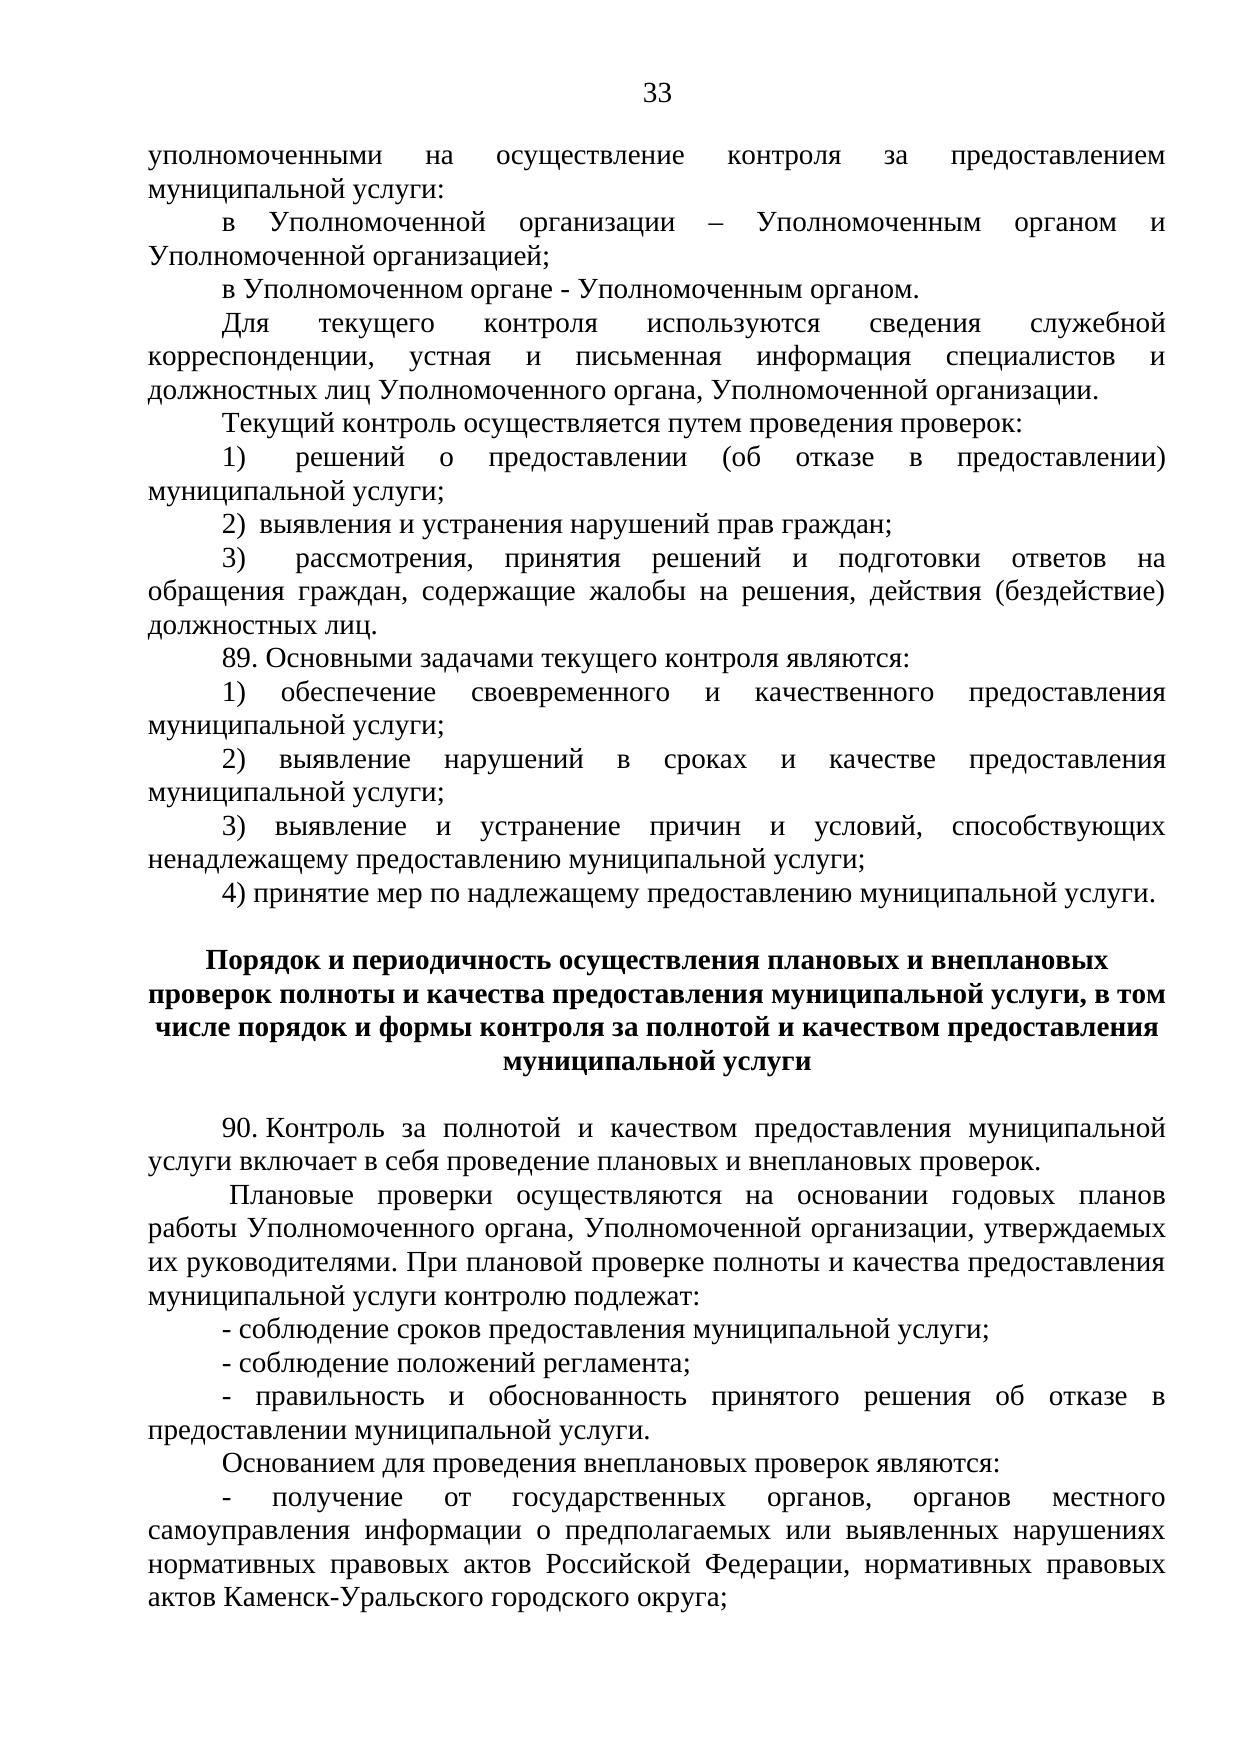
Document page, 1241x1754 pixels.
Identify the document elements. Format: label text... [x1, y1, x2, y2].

text - соблюдение сроков предоставления муниципальной услуги; [148, 1311, 1167, 1345]
text в Уполномоченной организации – Уполномоченным органом и Уполномоченной организацией; [148, 204, 1167, 271]
text - получение от государственных органов, органов местного самоуправления информации о предполагаемых или выявленных нарушениях нормативных правовых актов Российской Федерации, нормативных правовых актов Каменск-Уральского городского округа; [148, 1479, 1167, 1613]
text Текущий контроль осуществляется путем проведения проверок: [148, 406, 1167, 439]
text - правильность и обоснованность принятого решения об отказе в предоставлении муниципальной услуги. [148, 1378, 1167, 1445]
text Основанием для проведения внеплановых проверок являются: [148, 1445, 1167, 1479]
text 2) выявление нарушений в сроках и качестве предоставления муниципальной услуги; [148, 741, 1167, 808]
text 90. Контроль за полнотой и качеством предоставления муниципальной услуги включает в себя проведение плановых и внеплановых проверок. [148, 1110, 1167, 1177]
text 89. Основными задачами текущего контроля являются: [148, 640, 1167, 674]
text Порядок и периодичность осуществления плановых и внеплановых проверок полноты и качества предоставления муниципальной услуги, в том числе порядок и формы контроля за полнотой и качеством предоставления муниципальной услуги [148, 942, 1167, 1076]
text 3) выявление и устранение причин и условий, способствующих ненадлежащему предоставлению муниципальной услуги; [148, 808, 1167, 875]
text 4) принятие мер по надлежащему предоставлению муниципальной услуги. [148, 875, 1167, 909]
text 1) обеспечение своевременного и качественного предоставления муниципальной услуги; [148, 674, 1167, 741]
text Плановые проверки осуществляются на основании годовых планов работы Уполномоченного органа, Уполномоченной организации, утверждаемых их руководителями. При плановой проверке полноты и качества предоставления муниципальной услуги контролю подлежат: [148, 1177, 1167, 1311]
list рассмотрения, принятия решений и подготовки ответов на обращения граждан, содержащие жалобы на решения, действия (бездействие) должностных лиц. [148, 540, 1167, 640]
text в Уполномоченном органе - Уполномоченным органом. [148, 271, 1167, 305]
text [148, 137, 1167, 204]
text Для текущего контроля используются сведения служебной корреспонденции, устная и письменная информация специалистов и должностных лиц Уполномоченного органа, Уполномоченной организации. [148, 305, 1167, 406]
list решений о предоставлении (об отказе в предоставлении) муниципальной услуги; [148, 439, 1167, 506]
list выявления и устранения нарушений прав граждан; [222, 506, 1167, 540]
text - соблюдение положений регламента; [148, 1345, 1167, 1378]
